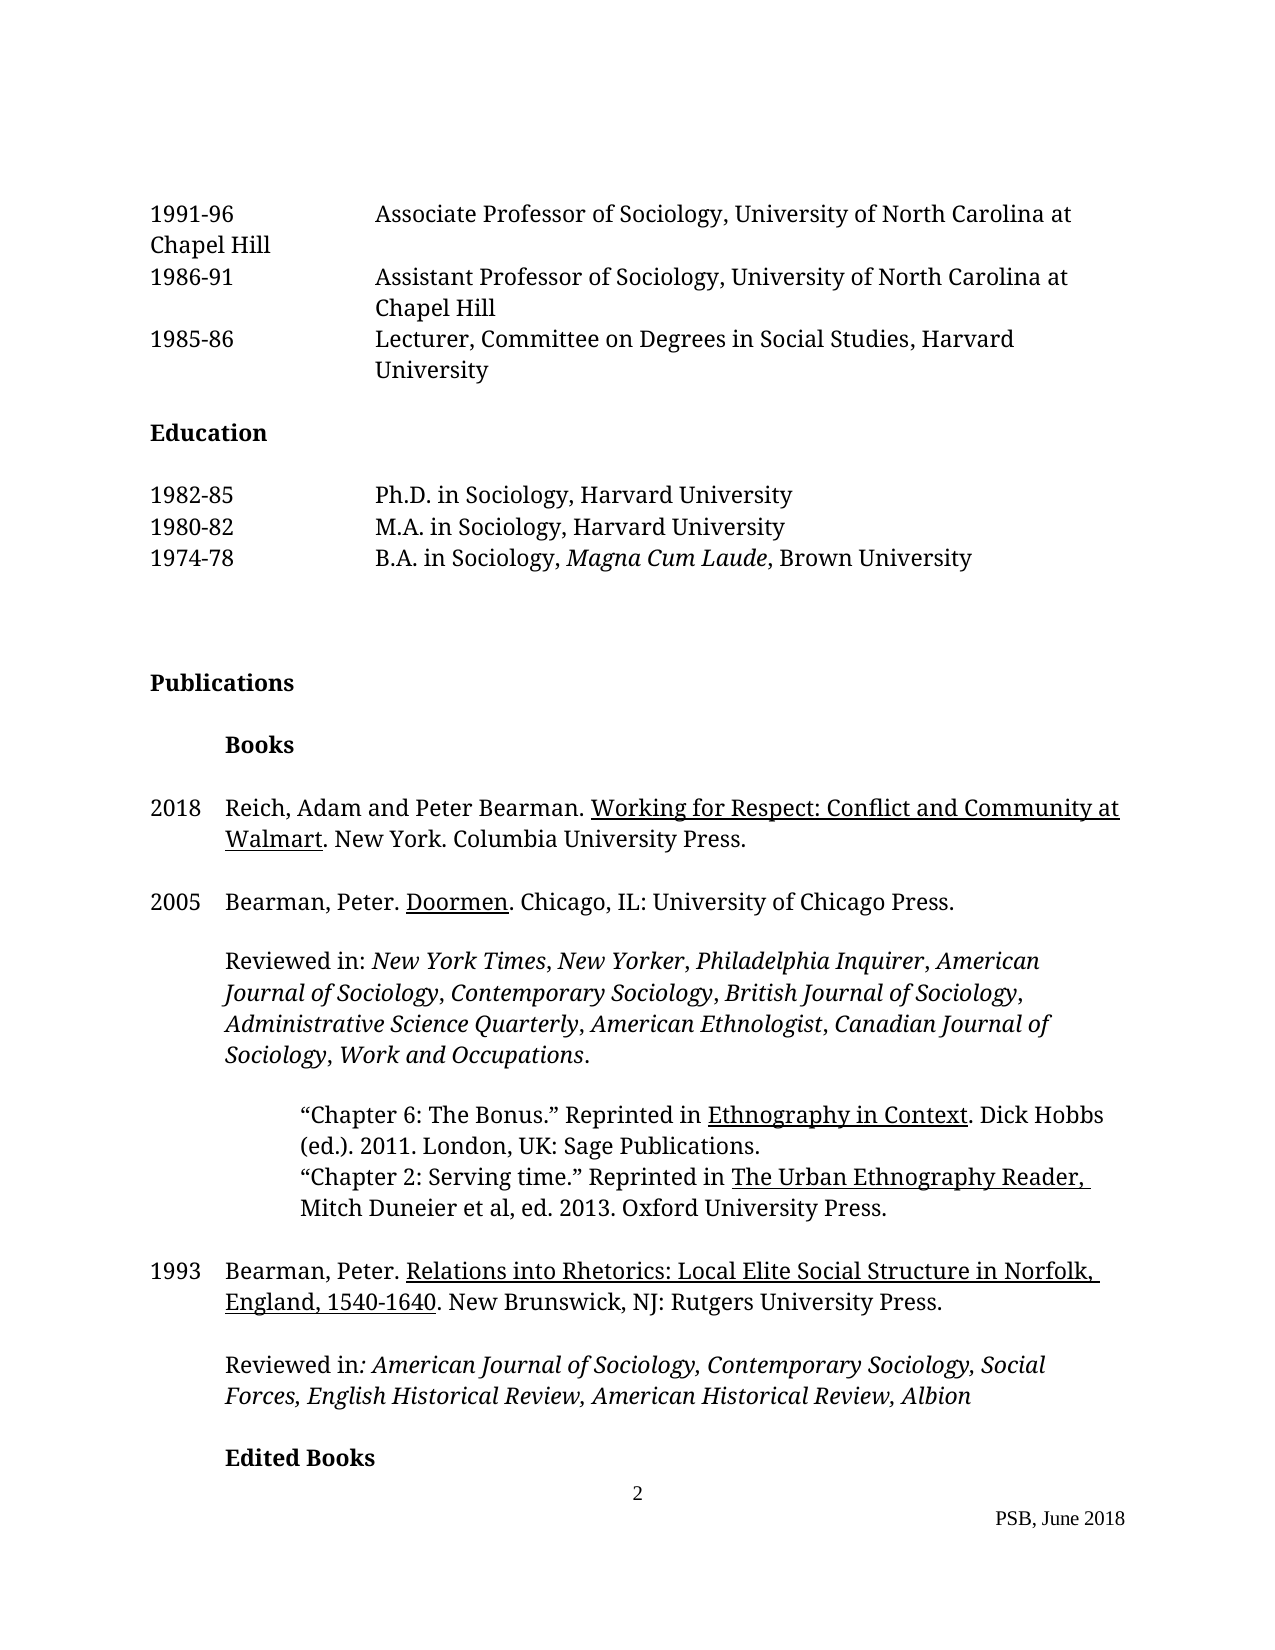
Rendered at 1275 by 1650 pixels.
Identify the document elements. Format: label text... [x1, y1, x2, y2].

text 1991-96 Associate Professor of Sociology, University of North Carolina at Chapel Hill [150, 198, 1125, 261]
text 1993 Bearman, Peter. Relations into Rhetorics: Local Elite Social Structure in Norfolk, England, 1540-1640. New Brunswick, NJ: Rutgers University Press. [150, 1255, 1125, 1317]
text 1974-78 B.A. in Sociology, Magna Cum Laude, Brown University [150, 542, 1125, 573]
text Reviewed in: American Journal of Sociology, Contemporary Sociology, Social Forces, English Historical Review, American Historical Review, Albion [150, 1348, 1125, 1411]
text Books [150, 729, 1125, 761]
text Reviewed in: New York Times, New Yorker, Philadelphia Inquirer, American Journal of Sociology, Contemporary Sociology, British Journal of Sociology, Administrative Science Quarterly, American Ethnologist, Canadian Journal of Sociology, Work and Occupations. [150, 945, 1125, 1070]
text “Chapter 6: The Bonus.” Reprinted in Ethnography in Context. Dick Hobbs (ed.). 2011. London, UK: Sage Publications. [225, 1098, 1125, 1161]
subtitle Education [150, 417, 1125, 448]
text 1986-91 Assistant Professor of Sociology, University of North Carolina at Chapel Hill [150, 261, 1125, 323]
text 1982-85 Ph.D. in Sociology, Harvard University [150, 479, 1125, 511]
text 1980-82 M.A. in Sociology, Harvard University [150, 511, 1125, 542]
text 2018 Reich, Adam and Peter Bearman. Working for Respect: Conflict and Community at Walmart. New York. Columbia University Press. [150, 792, 1125, 854]
text “Chapter 2: Serving time.” Reprinted in The Urban Ethnography Reader, Mitch Duneier et al, ed. 2013. Oxford University Press. [225, 1161, 1125, 1223]
text 1985-86 Lecturer, Committee on Degrees in Social Studies, Harvard University [150, 323, 1125, 386]
subtitle Publications [150, 667, 1125, 698]
text Edited Books [150, 1442, 1125, 1473]
text 2005 Bearman, Peter. Doormen. Chicago, IL: University of Chicago Press. [150, 886, 1125, 917]
